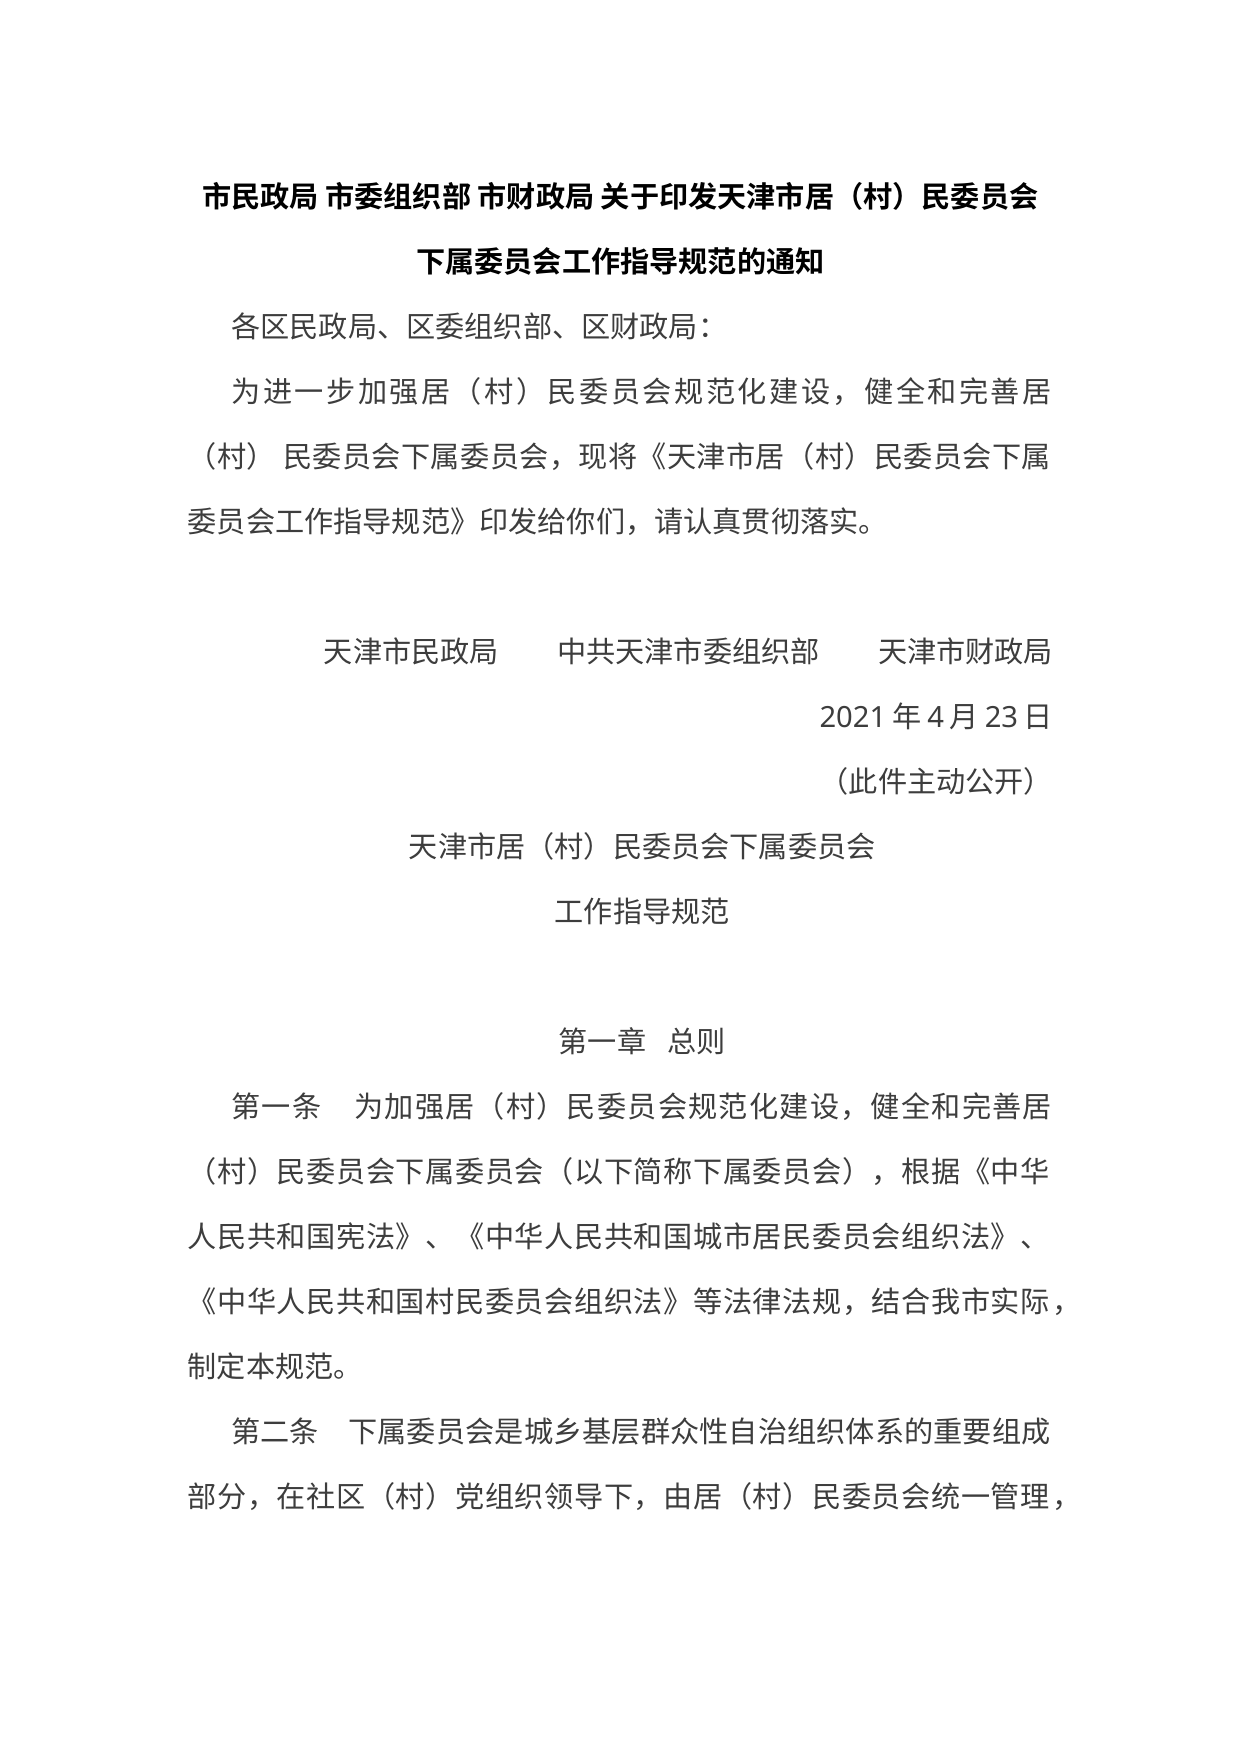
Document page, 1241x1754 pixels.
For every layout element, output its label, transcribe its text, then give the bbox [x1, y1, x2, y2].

text （此件主动公开） [187, 747, 1053, 812]
text 第一章 总则 [187, 1007, 1053, 1072]
text 市民政局 市委组织部 市财政局 关于印发天津市居（村）民委员会下属委员会工作指导规范的通知 [187, 162, 1053, 292]
text 第一条 为加强居（村）民委员会规范化建设，健全和完善居（村）民委员会下属委员会（以下简称下属委员会），根据《中华人民共和国宪法》、《中华人民共和国城市居民委员会组织法》、《中华人民共和国村民委员会组织法》等法律法规，结合我市实际，制定本规范。 [187, 1072, 1053, 1397]
text 为进一步加强居（村）民委员会规范化建设，健全和完善居（村） 民委员会下属委员会，现将《天津市居（村）民委员会下属委员会工作指导规范》印发给你们，请认真贯彻落实。 [187, 357, 1053, 552]
text 各区民政局、区委组织部、区财政局： [187, 292, 1053, 357]
text 2021年4月23日 [187, 682, 1053, 747]
text 天津市居（村）民委员会下属委员会 [187, 812, 1053, 877]
text 工作指导规范 [187, 877, 1053, 942]
text 天津市民政局 中共天津市委组织部 天津市财政局 [187, 617, 1053, 682]
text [187, 1397, 1053, 1527]
